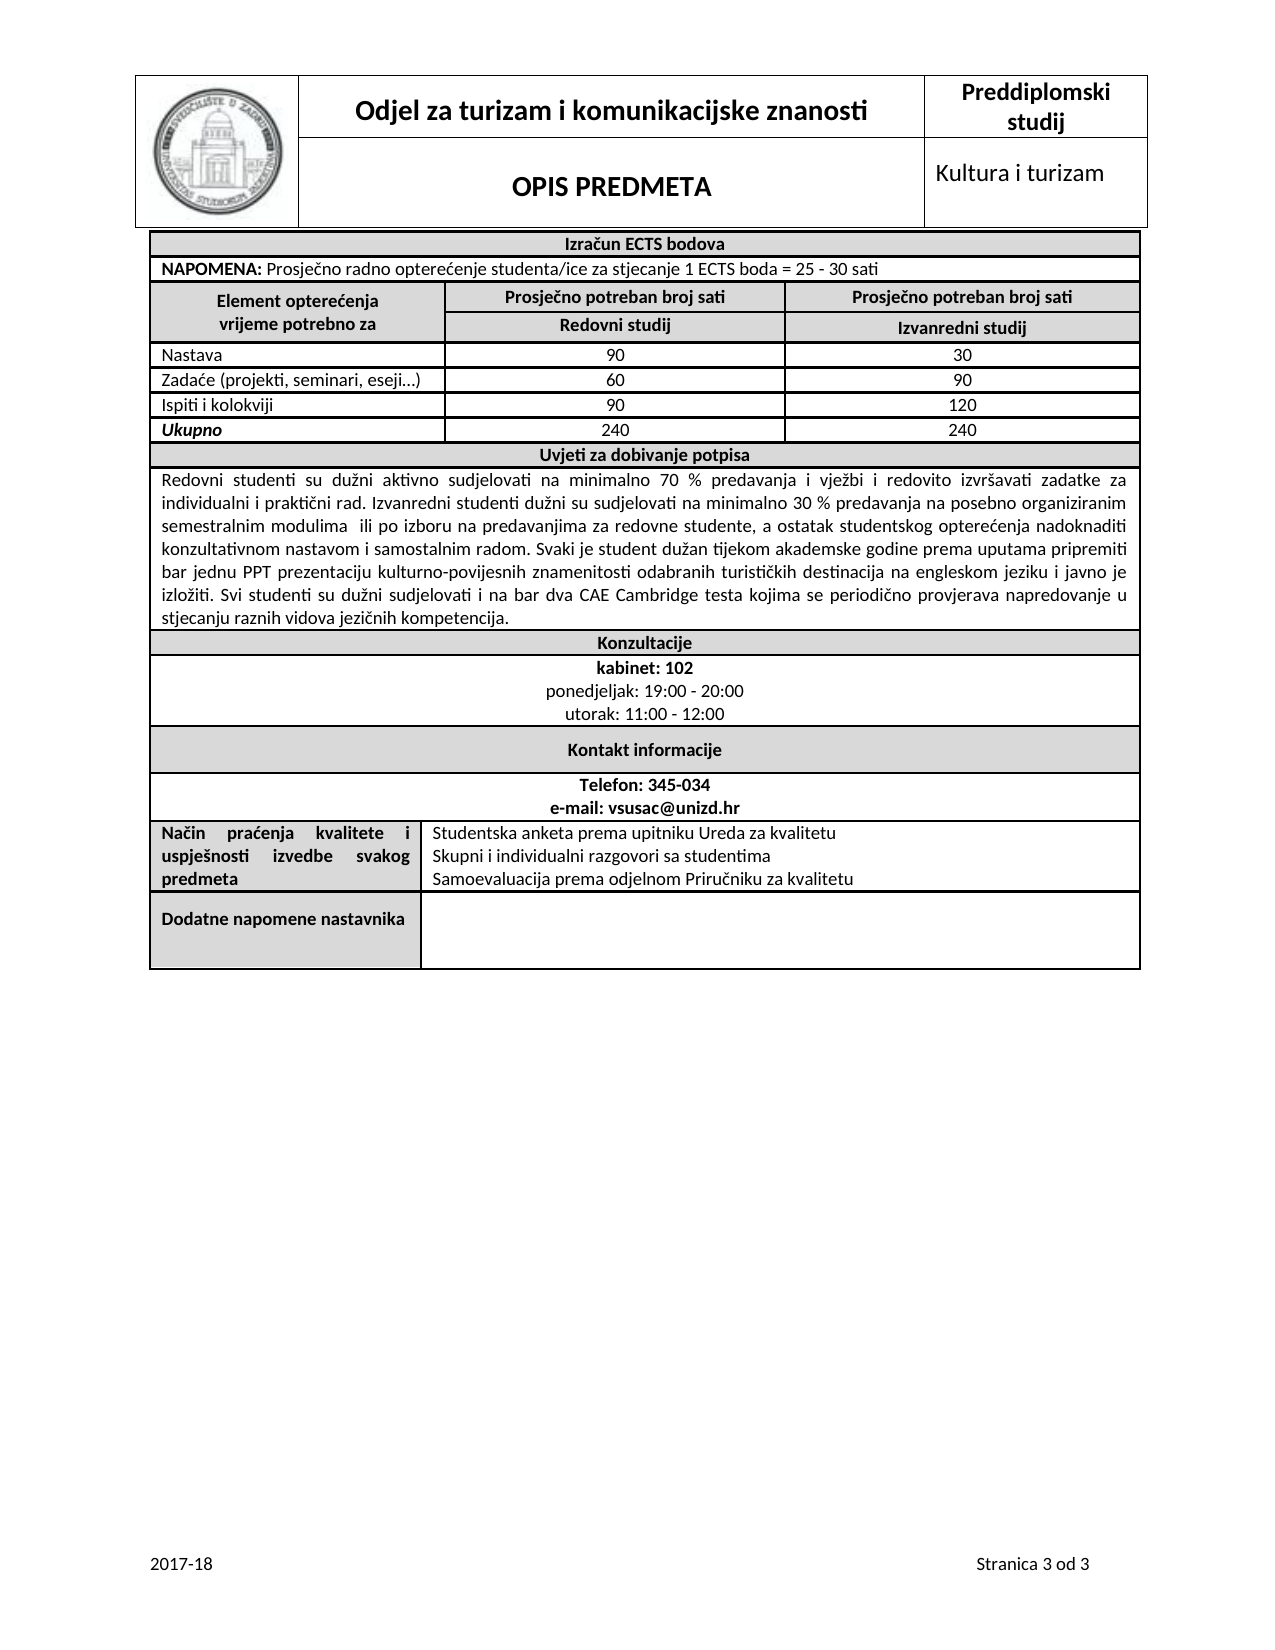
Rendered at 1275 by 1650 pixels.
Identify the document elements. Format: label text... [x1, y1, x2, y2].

table_header Izračun ECTS bodova [151, 233, 1139, 255]
table_cell 240 [446, 419, 784, 441]
table_cell Prosječno potreban broj sati [786, 283, 1139, 311]
table_cell Ukupno [151, 419, 444, 441]
table_cell Izvanredni studij [786, 313, 1139, 341]
table_cell Prosječno potreban broj sati [446, 283, 784, 311]
table_cell Ispiti i kolokviji [151, 394, 444, 416]
table_cell 240 [786, 419, 1139, 441]
table_cell Konzultacije [151, 631, 1139, 654]
table_cell Redovni studij [446, 313, 784, 341]
table_cell Telefon: 345-034 e-mail: vsusac@unizd.hr [151, 774, 1139, 819]
table_cell Uvjeti za dobivanje potpisa [151, 444, 1139, 466]
table_cell 90 [786, 369, 1139, 391]
table_cell Način praćenja kvalitete i uspješnosti izvedbe svakog predmeta [151, 822, 420, 890]
table_cell 90 [446, 394, 784, 416]
table_cell 30 [786, 344, 1139, 366]
table_cell 120 [786, 394, 1139, 416]
table_cell Element opterećenja vrijeme potrebno za [151, 283, 444, 341]
table_cell Nastava [151, 344, 444, 366]
table_cell Kontakt informacije [151, 727, 1139, 772]
table_cell [422, 893, 1139, 967]
picture [146, 83, 289, 220]
table_cell 90 [446, 344, 784, 366]
table_cell NAPOMENA: Prosječno radno opterećenje studenta/ice za stjecanje 1 ECTS boda = 25 - 30 sati [151, 258, 1139, 280]
table_cell Dodatne napomene nastavnika [151, 893, 420, 967]
table_cell Redovni studenti su dužni aktivno sudjelovati na minimalno 70 % predavanja i vježbi i redovito izvršavati zadatke za individualni i praktični rad. Izvanredni studenti dužni su sudjelovati na minimalno 30 % predavanja na posebno organiziranim semestralnim modulima ili po izboru na predavanjima za redovne studente, a ostatak studentskog opterećenja nadoknaditi konzultativnom nastavom i samostalnim radom. Svaki je student dužan tijekom akademske godine prema uputama pripremiti bar jednu PPT prezentaciju kulturno-povijesnih znamenitosti odabranih turističkih destinacija na engleskom jeziku i javno je izložiti. Svi studenti su dužni sudjelovati i na bar dva CAE Cambridge testa kojima se periodično provjerava napredovanje u stjecanju raznih vidova jezičnih kompetencija. [151, 469, 1139, 629]
table_cell 60 [446, 369, 784, 391]
table_cell kabinet: 102 ponedjeljak: 19:00 - 20:00 utorak: 11:00 - 12:00 [151, 656, 1139, 725]
table_cell Studentska anketa prema upitniku Ureda za kvalitetu Skupni i individualni razgovori sa studentima Samoevaluacija prema odjelnom Priručniku za kvalitetu [422, 822, 1139, 890]
table_cell Zadaće (projekti, seminari, eseji…) [151, 369, 444, 391]
